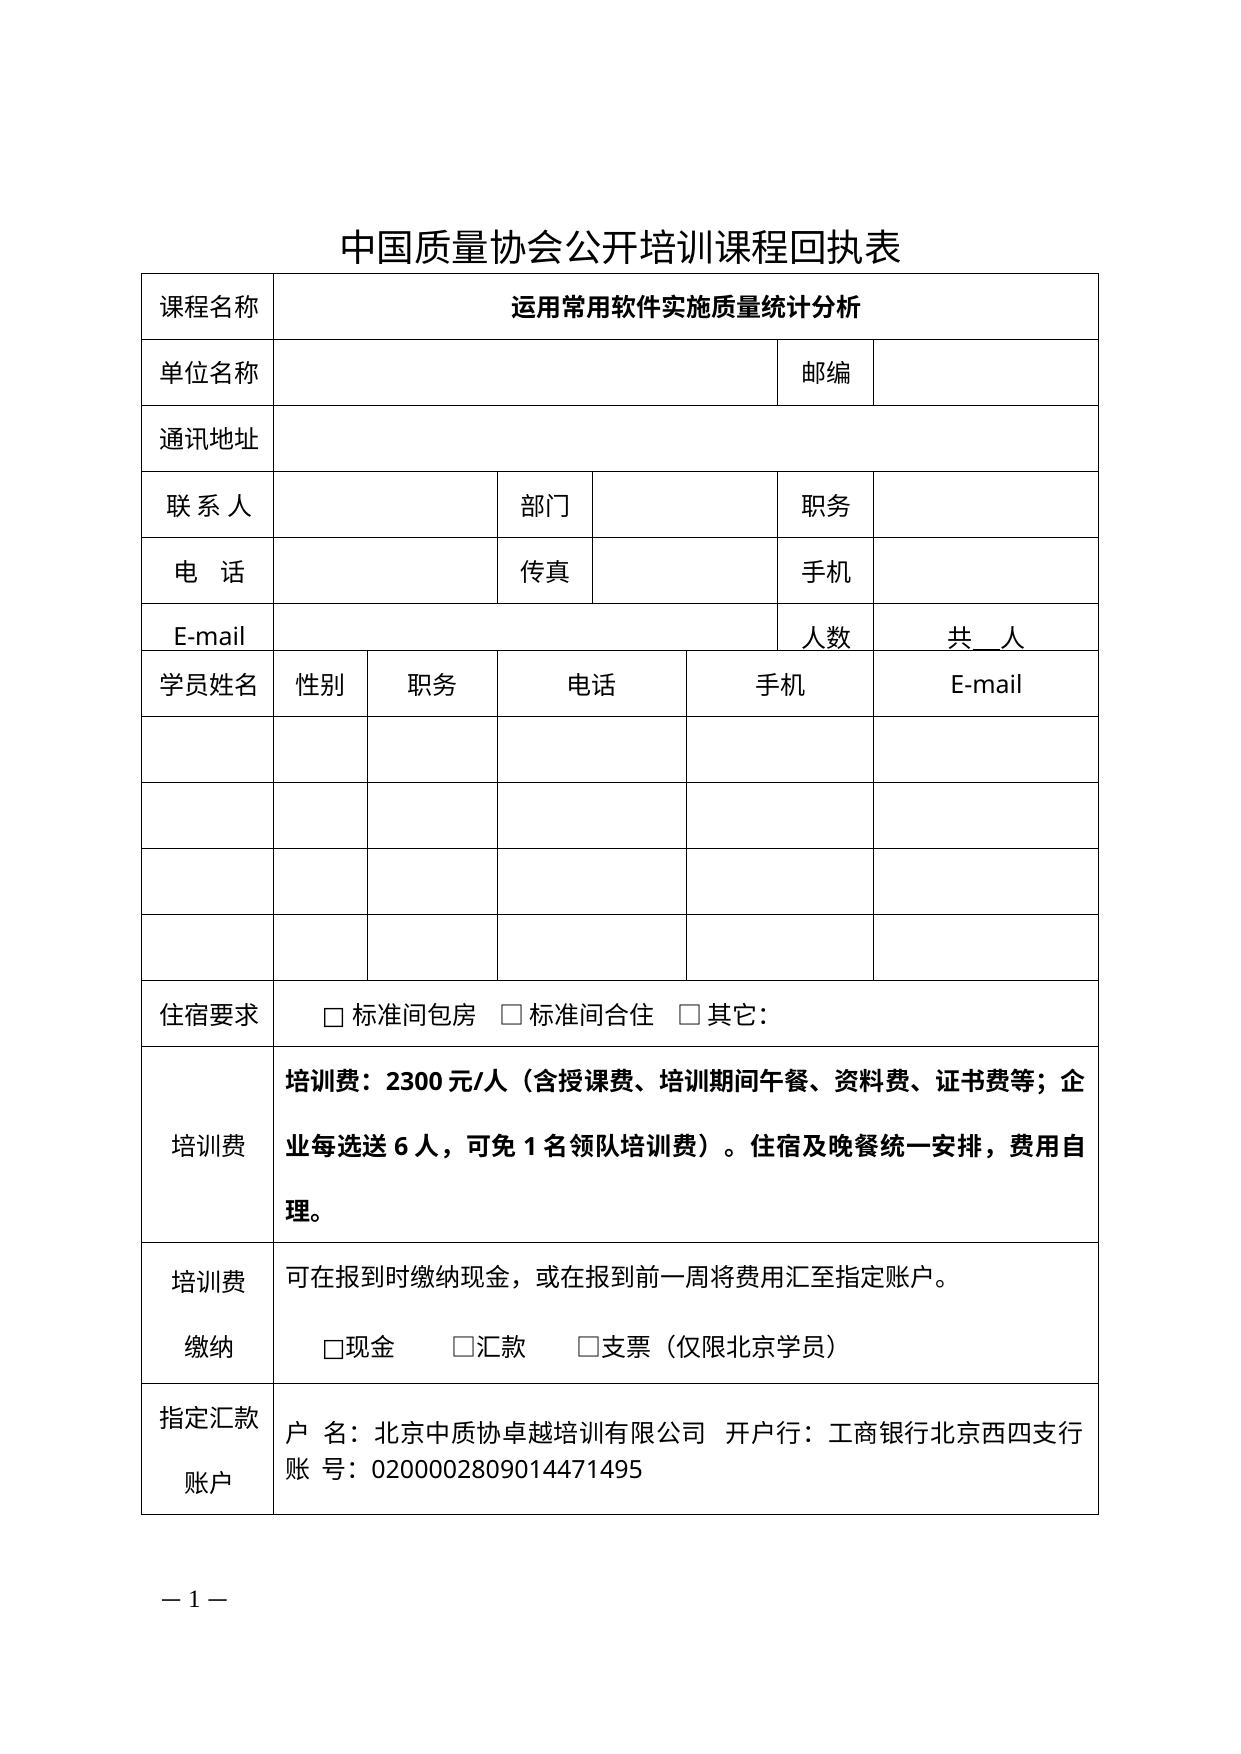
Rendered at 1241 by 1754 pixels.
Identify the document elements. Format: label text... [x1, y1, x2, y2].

table_cell [368, 717, 497, 782]
table_cell [687, 783, 873, 848]
table_header 课程名称 [142, 274, 273, 338]
table_cell 性别 [274, 651, 367, 716]
table_cell 户 名：北京中质协卓越培训有限公司 开户行：工商银行北京西四支行账 号：0200002809014471495 [274, 1384, 1098, 1514]
table_cell 学员姓名 [142, 651, 273, 716]
table_cell [687, 849, 873, 914]
table_cell [368, 915, 497, 980]
table_cell [874, 915, 1098, 980]
table_cell [274, 538, 497, 603]
table_cell □ 标准间包房 □ 标准间合住 □ 其它： [274, 981, 1098, 1046]
table_cell 通讯地址 [142, 406, 273, 471]
table_cell [274, 472, 497, 537]
text 中国质量协会公开培训课程回执表 [159, 218, 1081, 272]
table_cell [874, 717, 1098, 782]
table_cell 邮编 [778, 340, 873, 404]
table_cell 传真 [498, 538, 592, 603]
table_cell [368, 849, 497, 914]
table_cell 人数 [778, 604, 873, 650]
table_cell 单位名称 [142, 340, 273, 404]
table_cell [498, 915, 686, 980]
table_cell 职务 [778, 472, 873, 537]
table_cell [274, 604, 777, 650]
table_cell 电 话 [142, 538, 273, 603]
table_cell [142, 783, 273, 848]
table_cell 手机 [778, 538, 873, 603]
table_cell 共 人 [874, 604, 1098, 650]
table_cell [874, 340, 1098, 404]
table_cell [498, 717, 686, 782]
table_cell E-mail [874, 651, 1098, 716]
table_cell [274, 340, 777, 404]
table_cell [874, 849, 1098, 914]
table_cell 电话 [498, 651, 686, 716]
table_header 运用常用软件实施质量统计分析 [274, 274, 1098, 338]
table_cell [874, 538, 1098, 603]
table_cell [687, 717, 873, 782]
table_cell [142, 915, 273, 980]
table_cell E-mail [142, 604, 273, 650]
table_cell [274, 915, 367, 980]
table_cell 培训费 [142, 1047, 273, 1242]
table_cell [874, 472, 1098, 537]
table_cell [593, 472, 777, 537]
table_cell [498, 783, 686, 848]
table_cell [142, 717, 273, 782]
table_cell 培训费：2300元/人（含授课费、培训期间午餐、资料费、证书费等；企业每选送6人，可免1名领队培训费）。住宿及晚餐统一安排，费用自理。 [274, 1047, 1098, 1242]
table_cell 住宿要求 [142, 981, 273, 1046]
table_cell 联 系 人 [142, 472, 273, 537]
table_cell 培训费 缴纳 [142, 1243, 273, 1383]
table_cell [874, 783, 1098, 848]
table_cell 部门 [498, 472, 592, 537]
table_cell [142, 849, 273, 914]
table_cell 可在报到时缴纳现金，或在报到前一周将费用汇至指定账户。 □现金 □汇款 □支票（仅限北京学员） [274, 1243, 1098, 1383]
table_cell 指定汇款账户 [142, 1384, 273, 1514]
table_cell [274, 783, 367, 848]
table_cell [687, 915, 873, 980]
table_cell [274, 849, 367, 914]
table_cell [368, 783, 497, 848]
table_cell [274, 406, 1098, 471]
table_cell [593, 538, 777, 603]
table_cell 手机 [687, 651, 873, 716]
table_cell [274, 717, 367, 782]
table_cell 职务 [368, 651, 497, 716]
table_cell [498, 849, 686, 914]
